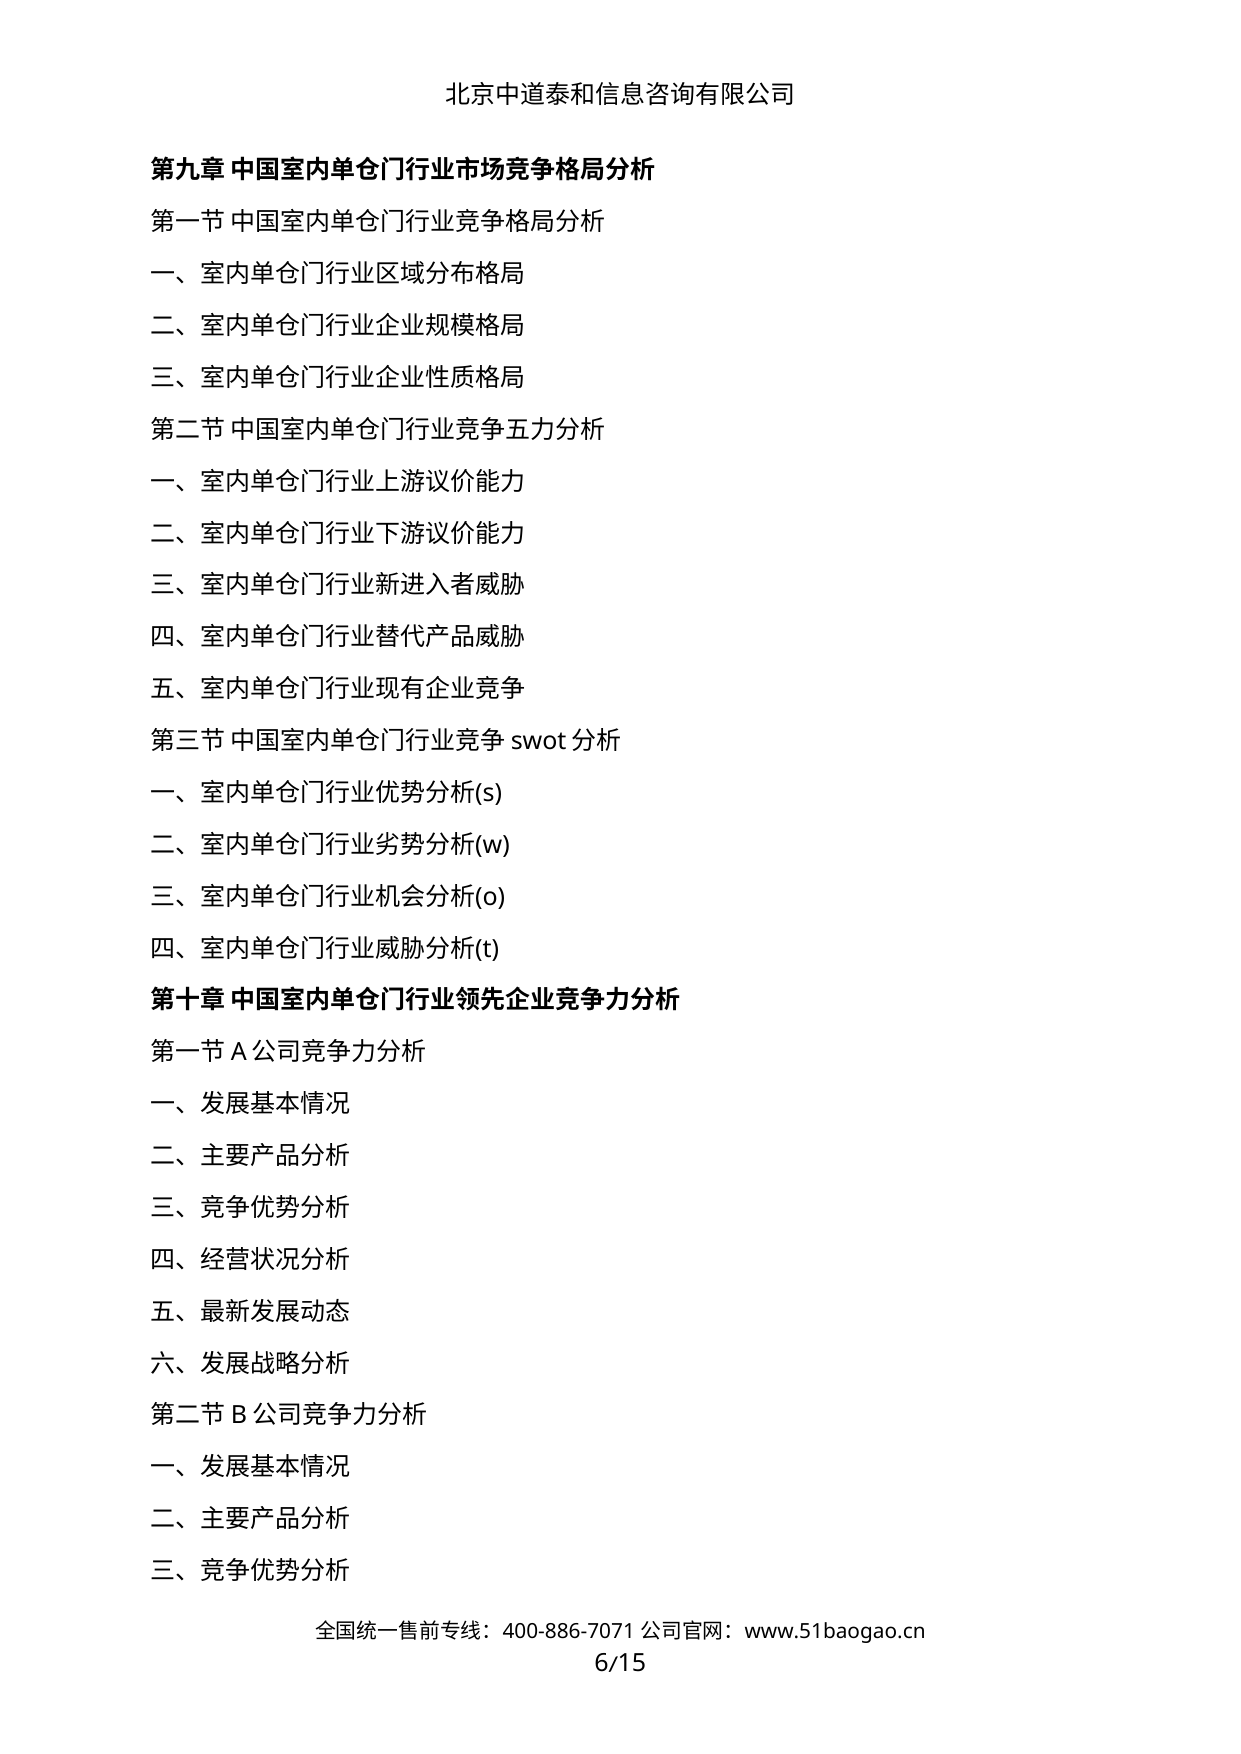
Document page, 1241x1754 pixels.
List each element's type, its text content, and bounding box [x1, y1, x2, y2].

text 一、室内单仓门行业上游议价能力 [150, 461, 1090, 497]
text 第二节 B公司竞争力分析 [150, 1395, 1090, 1431]
text 四、室内单仓门行业威胁分析(t) [150, 928, 1090, 964]
text 第三节 中国室内单仓门行业竞争swot分析 [150, 721, 1090, 757]
text 第二节 中国室内单仓门行业竞争五力分析 [150, 409, 1090, 446]
text 三、室内单仓门行业机会分析(o) [150, 876, 1090, 912]
text 第一节 中国室内单仓门行业竞争格局分析 [150, 202, 1090, 238]
text 一、发展基本情况 [150, 1084, 1090, 1120]
text 二、主要产品分析 [150, 1136, 1090, 1172]
text 五、最新发展动态 [150, 1291, 1090, 1327]
text 六、发展战略分析 [150, 1343, 1090, 1379]
text 四、经营状况分析 [150, 1239, 1090, 1276]
text 一、室内单仓门行业区域分布格局 [150, 254, 1090, 290]
text 第十章 中国室内单仓门行业领先企业竞争力分析 [150, 980, 1090, 1016]
text 五、室内单仓门行业现有企业竞争 [150, 669, 1090, 705]
text 一、发展基本情况 [150, 1447, 1090, 1483]
text 三、竞争优势分析 [150, 1187, 1090, 1224]
text 二、室内单仓门行业企业规模格局 [150, 306, 1090, 342]
text 三、室内单仓门行业新进入者威胁 [150, 565, 1090, 601]
text 第九章 中国室内单仓门行业市场竞争格局分析 [150, 150, 1090, 186]
text 二、室内单仓门行业劣势分析(w) [150, 824, 1090, 861]
text 第一节 A公司竞争力分析 [150, 1032, 1090, 1068]
text 三、室内单仓门行业企业性质格局 [150, 357, 1090, 394]
text 一、室内单仓门行业优势分析(s) [150, 772, 1090, 809]
text 三、竞争优势分析 [150, 1551, 1090, 1587]
text 四、室内单仓门行业替代产品威胁 [150, 617, 1090, 653]
text 二、主要产品分析 [150, 1499, 1090, 1535]
text 二、室内单仓门行业下游议价能力 [150, 513, 1090, 549]
